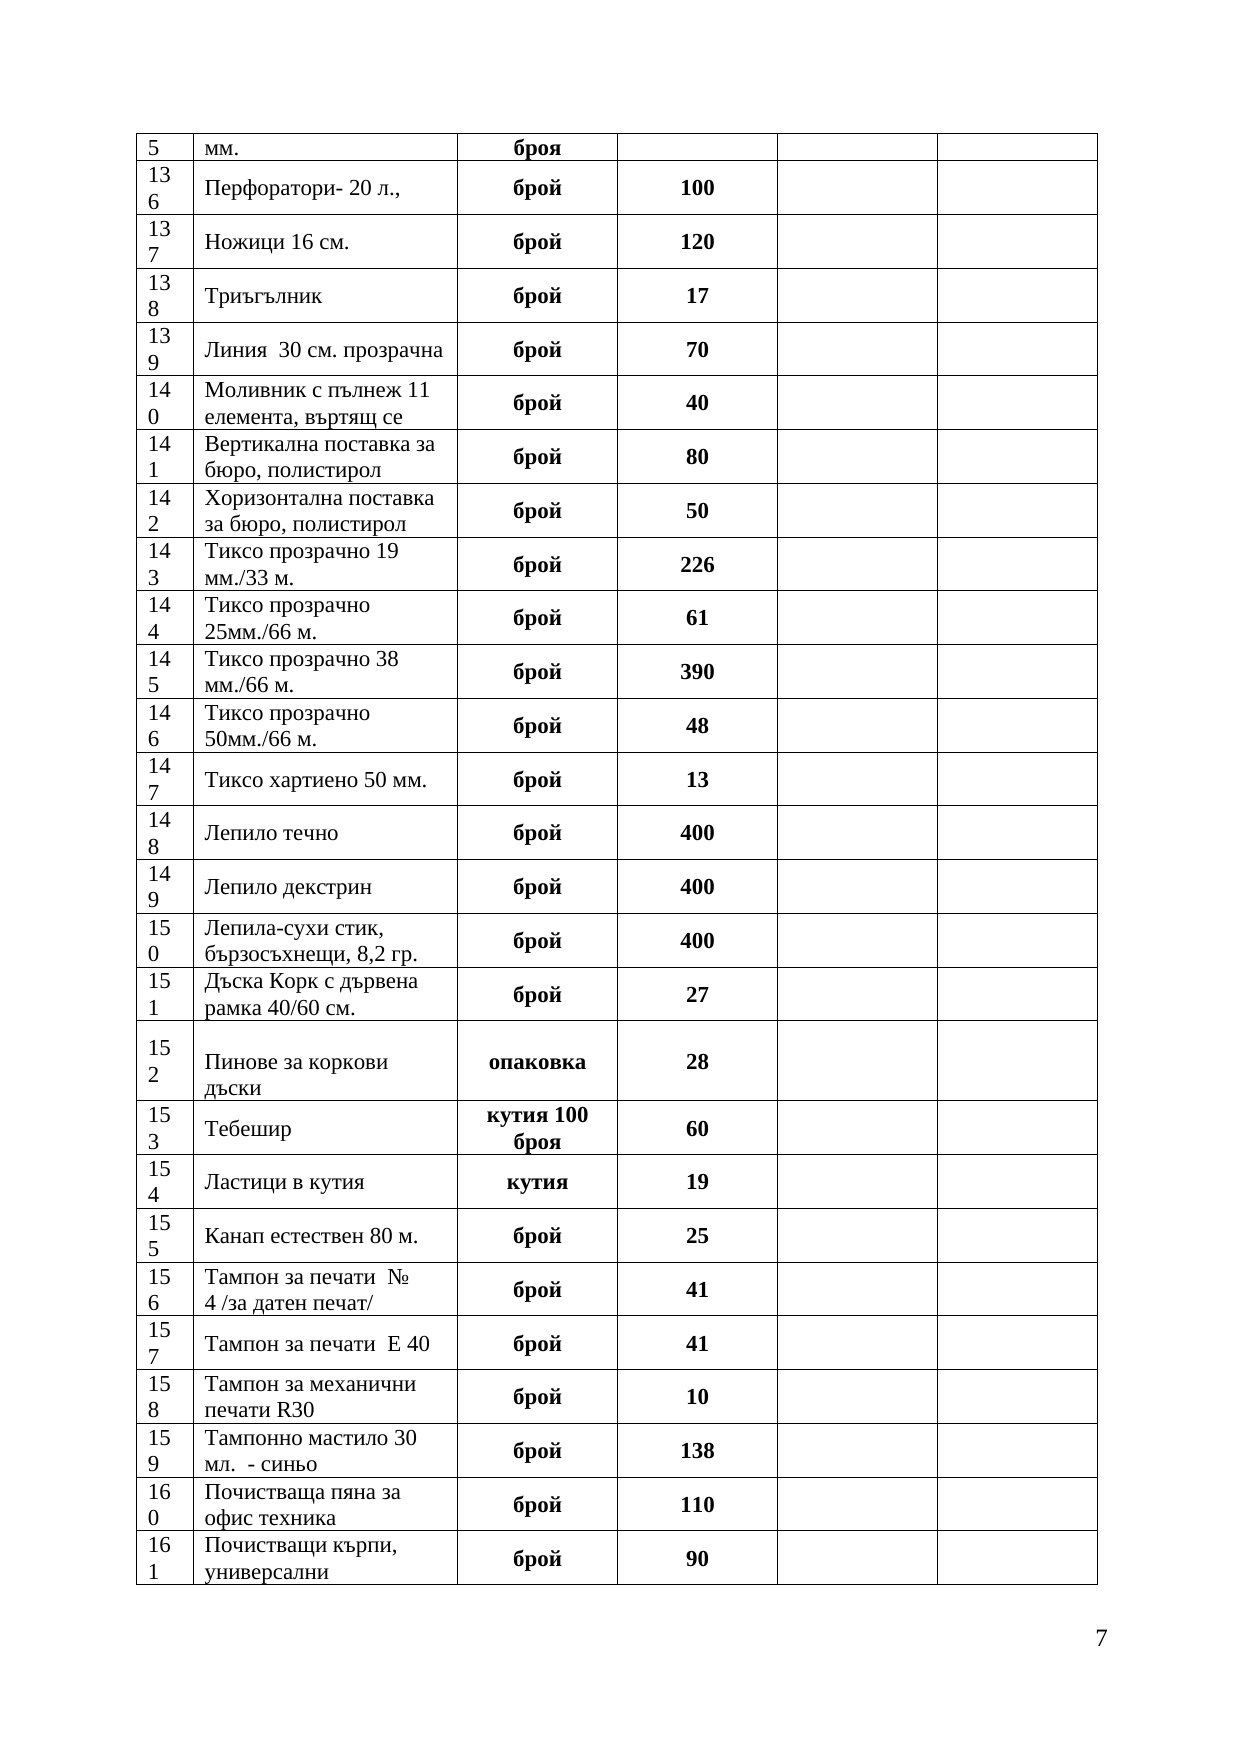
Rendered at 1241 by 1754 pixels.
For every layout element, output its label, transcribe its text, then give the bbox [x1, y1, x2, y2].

table_cell [778, 1263, 937, 1315]
table_cell Перфоратори- 20 л., [194, 161, 457, 214]
table_cell 161 [137, 1531, 193, 1584]
table_cell брой [458, 753, 617, 805]
table_cell 150 [137, 914, 193, 967]
table_cell [938, 1531, 1097, 1584]
table_cell брой [458, 538, 617, 590]
table_cell [938, 215, 1097, 268]
table_cell [778, 134, 937, 160]
table_cell опаковка [458, 1021, 617, 1100]
table_cell [938, 430, 1097, 483]
table_cell брой [458, 1424, 617, 1477]
table_cell Ножици 16 см. [194, 215, 457, 268]
table_cell [938, 323, 1097, 375]
table_cell 100 [618, 161, 777, 214]
table_cell 151 [137, 968, 193, 1020]
table_cell 50 [618, 484, 777, 537]
table_cell брой [458, 1370, 617, 1423]
table_cell 138 [137, 269, 193, 322]
table_cell брой [458, 645, 617, 698]
table_cell 142 [137, 484, 193, 537]
table_cell Пинове за коркови дъски [194, 1021, 457, 1100]
table_cell Тебешир [194, 1101, 457, 1154]
table_cell кутия [458, 1155, 617, 1208]
table_cell [938, 1209, 1097, 1262]
table_cell Тампонно мастило 30 мл. - синьо [194, 1424, 457, 1477]
table_cell [938, 1155, 1097, 1208]
table_cell брой [458, 215, 617, 268]
table_cell [778, 269, 937, 322]
table_cell [778, 1424, 937, 1477]
table_cell 147 [137, 753, 193, 805]
table_cell 19 [618, 1155, 777, 1208]
table_cell 41 [618, 1263, 777, 1315]
table_cell 27 [618, 968, 777, 1020]
table_cell 146 [137, 699, 193, 752]
table_cell кутия 100 броя [458, 134, 617, 160]
table_cell [938, 806, 1097, 859]
table_cell [778, 430, 937, 483]
table_cell брой [458, 1478, 617, 1530]
table_cell брой [458, 269, 617, 322]
table_cell [778, 914, 937, 967]
table_cell брой [458, 1209, 617, 1262]
table_cell Вертикална поставка за бюро, полистирол [194, 430, 457, 483]
table_cell [778, 376, 937, 429]
table_cell 145 [137, 645, 193, 698]
table_cell Тампон за печати Е 40 [194, 1316, 457, 1369]
table_cell кутия 100 броя [458, 1101, 617, 1154]
table_cell [778, 1370, 937, 1423]
table_cell 139 [137, 323, 193, 375]
table_cell брой [458, 1531, 617, 1584]
table_cell 41 [618, 1316, 777, 1369]
table_cell Почистваща пяна за офис техника [194, 1478, 457, 1530]
table_cell [778, 1021, 937, 1100]
table_cell [938, 1316, 1097, 1369]
table_cell брой [458, 1263, 617, 1315]
table_cell 143 [137, 538, 193, 590]
table_cell [778, 806, 937, 859]
table_cell 160 [137, 1478, 193, 1530]
table_cell 152 [137, 1021, 193, 1100]
table_cell 141 [137, 430, 193, 483]
table_cell 154 [137, 1155, 193, 1208]
table_cell 159 [137, 1424, 193, 1477]
table_cell брой [458, 591, 617, 644]
table_cell 28 [618, 1021, 777, 1100]
table_cell брой [458, 323, 617, 375]
table_cell 60 [618, 1101, 777, 1154]
table_cell [938, 376, 1097, 429]
table_cell брой [458, 484, 617, 537]
table_cell Тиксо прозрачно 19 мм./33 м. [194, 538, 457, 590]
table_cell 400 [618, 914, 777, 967]
table_cell Тампон за печати № 4 /за датен печат/ [194, 1263, 457, 1315]
table_cell [938, 161, 1097, 214]
table_cell брой [458, 1316, 617, 1369]
table_cell [778, 699, 937, 752]
table_cell 40 [618, 376, 777, 429]
table_cell 13 [618, 753, 777, 805]
table_cell 61 [618, 591, 777, 644]
table_cell [778, 484, 937, 537]
table_cell [778, 1478, 937, 1530]
table_cell брой [458, 699, 617, 752]
table_cell 136 [137, 161, 193, 214]
table_cell Триъгълник [194, 269, 457, 322]
table_cell [778, 1531, 937, 1584]
table_cell брой [458, 376, 617, 429]
table_cell [938, 645, 1097, 698]
table_cell Лепило декстрин [194, 860, 457, 913]
table_cell [778, 860, 937, 913]
table_cell [778, 1209, 937, 1262]
table_cell [778, 215, 937, 268]
table_cell 120 [618, 215, 777, 268]
table_cell 156 [137, 1263, 193, 1315]
table_cell [778, 1101, 937, 1154]
table_cell [778, 1155, 937, 1208]
table_cell 390 [618, 645, 777, 698]
table_cell [778, 591, 937, 644]
table_cell 400 [618, 806, 777, 859]
table_cell [938, 1101, 1097, 1154]
table_cell [938, 484, 1097, 537]
table_cell 135 [137, 134, 193, 160]
table_cell [938, 1370, 1097, 1423]
table_cell Линия 30 см. прозрачна [194, 323, 457, 375]
table_cell Моливник с пълнеж 11 елемента, въртящ се [194, 376, 457, 429]
table_cell Почистващи кърпи, универсални [194, 1531, 457, 1584]
table_cell [778, 1316, 937, 1369]
table_cell [938, 134, 1097, 160]
table_cell 155 [137, 1209, 193, 1262]
table_cell [938, 269, 1097, 322]
table_cell Лепило течно [194, 806, 457, 859]
table_cell [938, 699, 1097, 752]
table_cell [938, 1424, 1097, 1477]
table_cell 140 [137, 376, 193, 429]
table_cell брой [458, 968, 617, 1020]
table_cell [778, 968, 937, 1020]
table_cell 110 [618, 1478, 777, 1530]
table_cell 70 [618, 323, 777, 375]
table_cell [938, 1478, 1097, 1530]
table_cell Лепила-сухи стик, бързосъхнещи, 8,2 гр. [194, 914, 457, 967]
table_cell Тиксо прозрачно 25мм./66 м. [194, 591, 457, 644]
table_cell [778, 645, 937, 698]
table_cell 144 [137, 591, 193, 644]
table_cell брой [458, 806, 617, 859]
table_cell [938, 968, 1097, 1020]
table_cell 48 [618, 699, 777, 752]
table_cell 400 [618, 860, 777, 913]
table_cell 25 [618, 1209, 777, 1262]
table_cell 149 [137, 860, 193, 913]
table_cell 10 [618, 1370, 777, 1423]
table_cell [938, 1021, 1097, 1100]
table_cell 90 [618, 1531, 777, 1584]
table_cell Тиксо хартиено 50 мм. [194, 753, 457, 805]
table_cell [194, 134, 457, 160]
table_cell [778, 323, 937, 375]
table_cell [938, 860, 1097, 913]
table_cell Тампон за механични печати R30 [194, 1370, 457, 1423]
table_cell 137 [137, 215, 193, 268]
table_cell Хоризонтална поставка за бюро, полистирол [194, 484, 457, 537]
table_cell брой [458, 161, 617, 214]
table_cell [938, 591, 1097, 644]
table_cell 153 [137, 1101, 193, 1154]
table_cell Канап естествен 80 м. [194, 1209, 457, 1262]
table_cell брой [458, 860, 617, 913]
table_cell [778, 161, 937, 214]
table_cell 158 [137, 1370, 193, 1423]
table_cell брой [458, 430, 617, 483]
table_cell 17 [618, 269, 777, 322]
table_cell [938, 538, 1097, 590]
table_cell брой [458, 914, 617, 967]
table_cell [778, 538, 937, 590]
table_cell Ластици в кутия [194, 1155, 457, 1208]
table_cell 148 [137, 806, 193, 859]
table_cell 138 [618, 1424, 777, 1477]
table_cell [938, 914, 1097, 967]
table_cell [938, 1263, 1097, 1315]
table_cell Дъска Корк с дървена рамка 40/60 см. [194, 968, 457, 1020]
table_cell Тиксо прозрачно 50мм./66 м. [194, 699, 457, 752]
table_cell 157 [137, 1316, 193, 1369]
table_cell [778, 753, 937, 805]
table_cell 226 [618, 538, 777, 590]
table_cell 80 [618, 430, 777, 483]
table_cell [938, 753, 1097, 805]
table_cell Тиксо прозрачно 38 мм./66 м. [194, 645, 457, 698]
table_cell 478 [618, 134, 777, 160]
